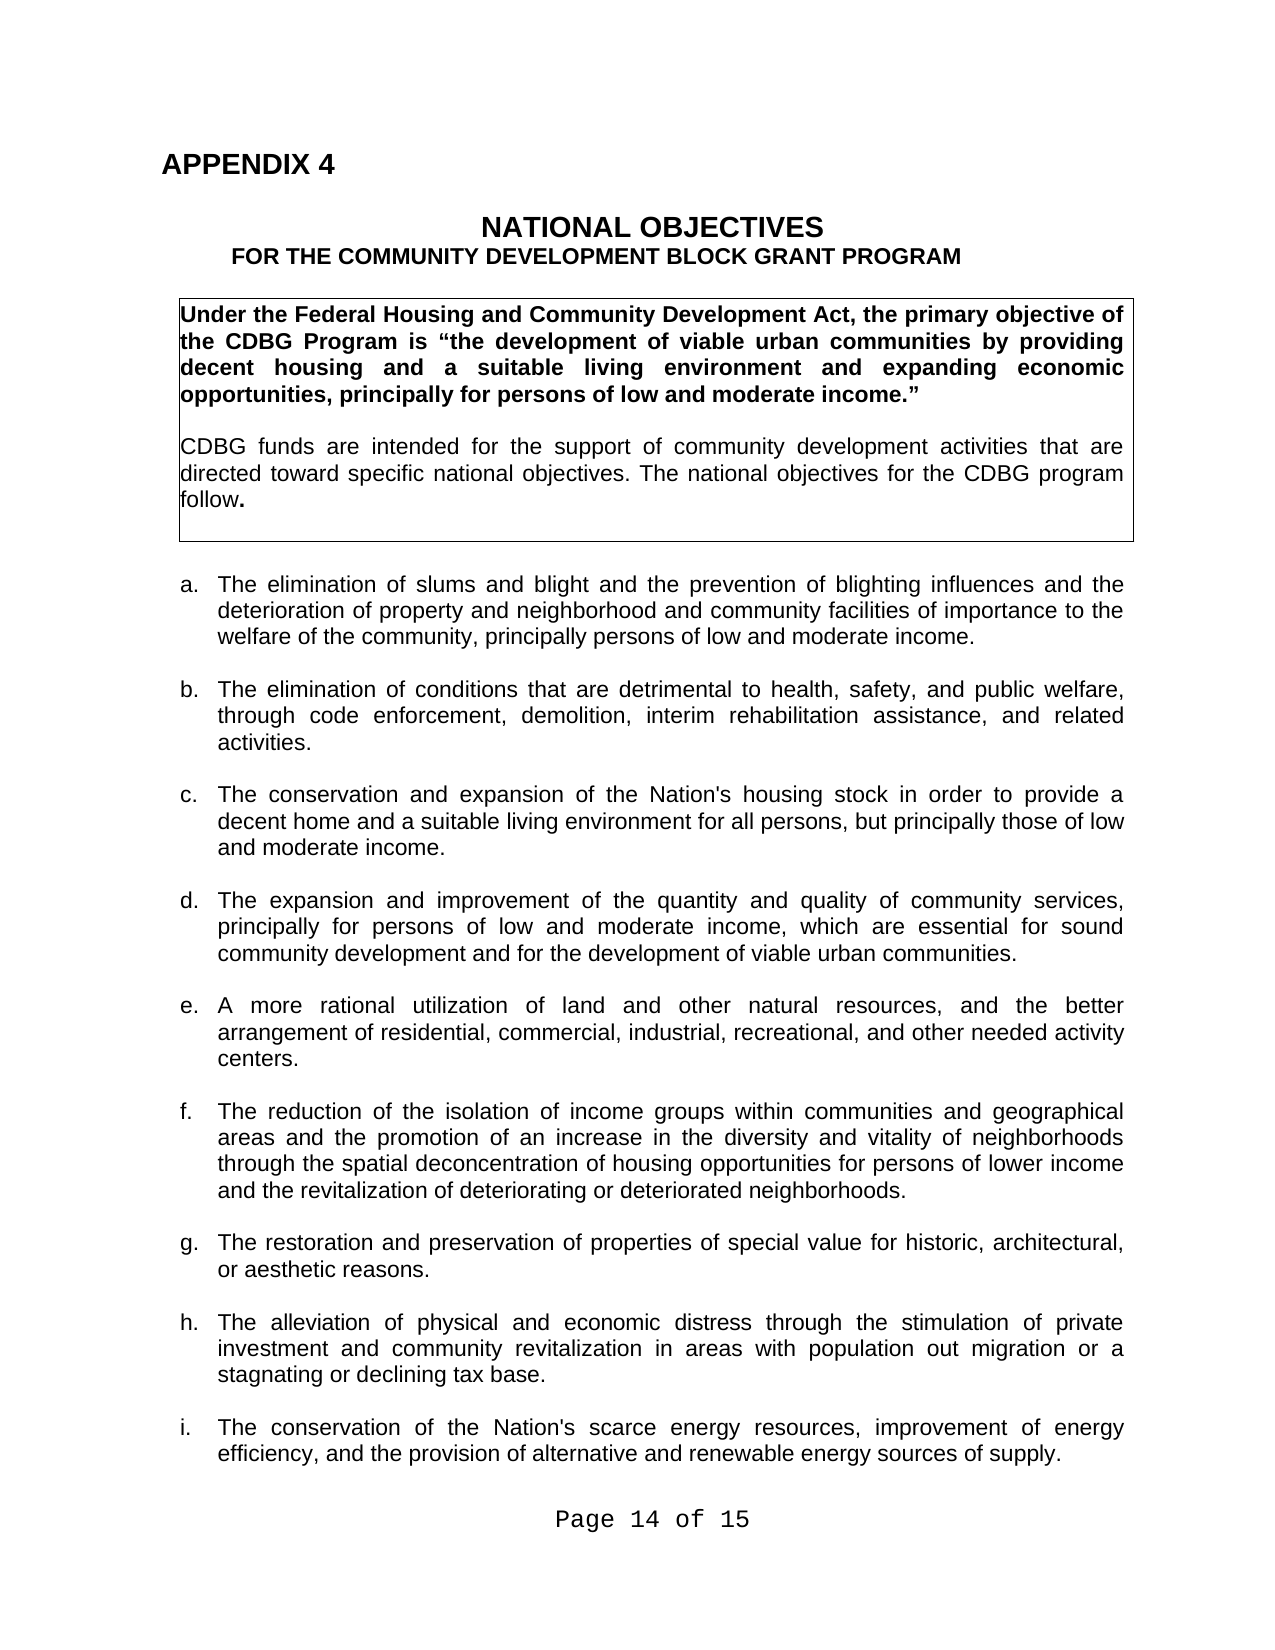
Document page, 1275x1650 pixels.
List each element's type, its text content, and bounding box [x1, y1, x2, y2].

text APPENDIX 4 [161, 147, 1125, 181]
list The elimination of conditions that are detrimental to health, safety, and public welfare, through code enforcement, demolition, interim rehabilitation assistance, and related activities. [180, 676, 1125, 755]
text Under the Federal Housing and Community Development Act, the primary objective of the CDBG Program is “the development of viable urban communities by providing decent housing and a suitable living environment and expanding economic opportunities, principally for persons of low and moderate income.” [180, 299, 1133, 407]
list A more rational utilization of land and other natural resources, and the better arrangement of residential, commercial, industrial, recreational, and other needed activity centers. [180, 992, 1125, 1071]
text FOR THE COMMUNITY DEVELOPMENT BLOCK GRANT PROGRAM [67, 243, 1125, 269]
list The restoration and preservation of properties of special value for historic, architectural, or aesthetic reasons. [180, 1229, 1125, 1282]
list The elimination of slums and blight and the prevention of blighting influences and the deterioration of property and neighborhood and community facilities of importance to the welfare of the community, principally persons of low and moderate income. [180, 571, 1125, 649]
text NATIONAL OBJECTIVES [180, 210, 1125, 243]
list The alleviation of physical and economic distress through the stimulation of private investment and community revitalization in areas with population out migration or a stagnating or declining tax base. [180, 1308, 1125, 1387]
list The expansion and improvement of the quantity and quality of community services, principally for persons of low and moderate income, which are essential for sound community development and for the development of viable urban communities. [180, 887, 1125, 966]
list The conservation and expansion of the Nation's housing stock in order to provide a decent home and a suitable living environment for all persons, but principally those of low and moderate income. [180, 781, 1125, 860]
list The reduction of the isolation of income groups within communities and geographical areas and the promotion of an increase in the diversity and vitality of neighborhoods through the spatial deconcentration of housing opportunities for persons of lower income and the revitalization of deteriorating or deteriorated neighborhoods. [180, 1098, 1125, 1203]
list The conservation of the Nation's scarce energy resources, improvement of energy efficiency, and the provision of alternative and renewable energy sources of supply. [180, 1414, 1125, 1467]
text CDBG funds are intended for the support of community development activities that are directed toward specific national objectives. The national objectives for the CDBG program follow. [180, 433, 1125, 509]
